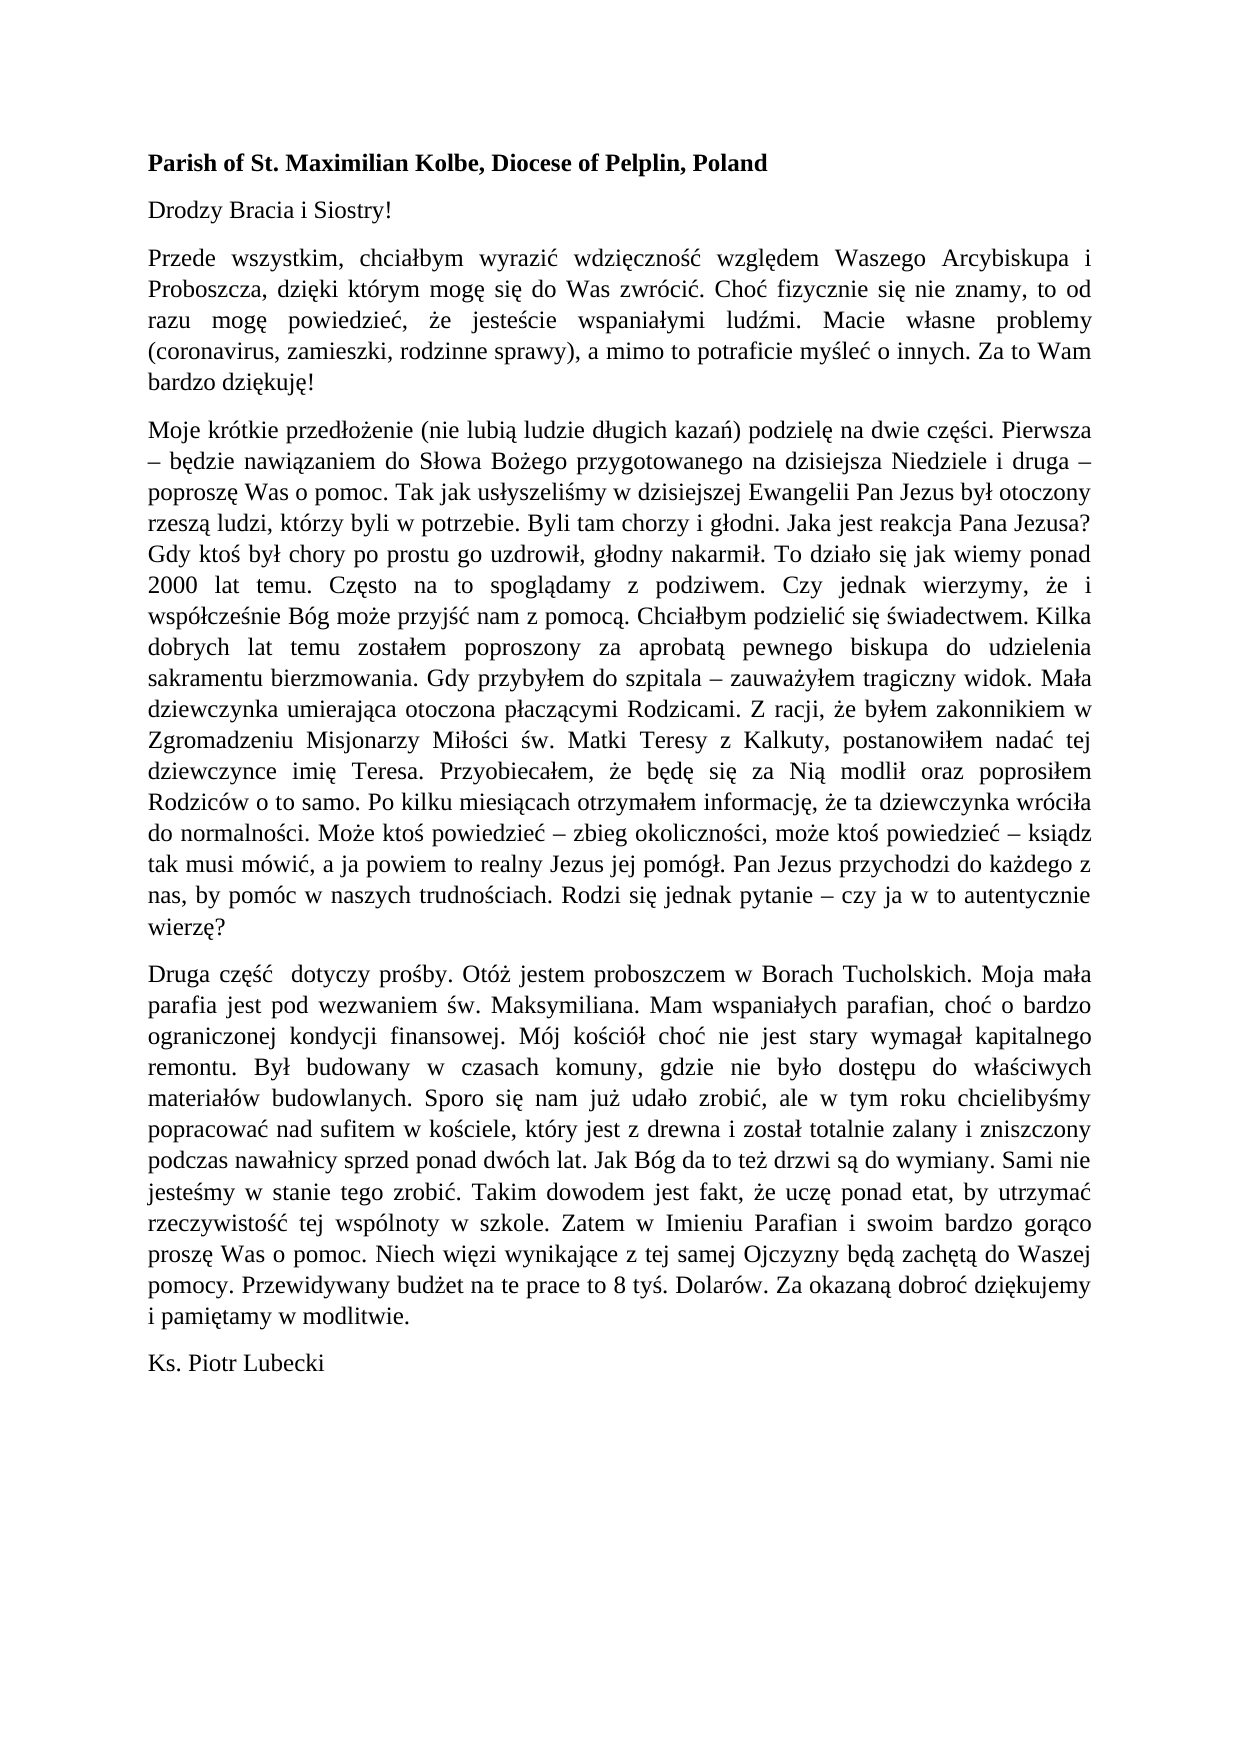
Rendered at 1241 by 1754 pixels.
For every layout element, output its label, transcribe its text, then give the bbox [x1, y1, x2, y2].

text Przede wszystkim, chciałbym wyrazić wdzięczność względem Waszego Arcybiskupa i Proboszcza, dzięki którym mogę się do Was zwrócić. Choć fizycznie się nie znamy, to od razu mogę powiedzieć, że jesteście wspaniałymi ludźmi. Macie własne problemy (coronavirus, zamieszki, rodzinne sprawy), a mimo to potraficie myśleć o innych. Za to Wam bardzo dziękuję! [148, 243, 1093, 396]
text Drodzy Bracia i Siostry! [148, 195, 1093, 224]
text Ks. Piotr Lubecki [148, 1348, 1093, 1377]
text Druga część dotyczy prośby. Otóż jestem proboszczem w Borach Tucholskich. Moja mała parafia jest pod wezwaniem św. Maksymiliana. Mam wspaniałych parafian, choć o bardzo ograniczonej kondycji finansowej. Mój kościół choć nie jest stary wymagał kapitalnego remontu. Był budowany w czasach komuny, gdzie nie było dostępu do właściwych materiałów budowlanych. Sporo się nam już udało zrobić, ale w tym roku chcielibyśmy popracować nad sufitem w kościele, który jest z drewna i został totalnie zalany i zniszczony podczas nawałnicy sprzed ponad dwóch lat. Jak Bóg da to też drzwi są do wymiany. Sami nie jesteśmy w stanie tego zrobić. Takim dowodem jest fakt, że uczę ponad etat, by utrzymać rzeczywistość tej wspólnoty w szkole. Zatem w Imieniu Parafian i swoim bardzo gorąco proszę Was o pomoc. Niech więzi wynikające z tej samej Ojczyzny będą zachętą do Waszej pomocy. Przewidywany budżet na te prace to 8 tyś. Dolarów. Za okazaną dobroć dziękujemy i pamiętamy w modlitwie. [148, 959, 1093, 1329]
text Parish of St. Maximilian Kolbe, Diocese of Pelplin, Poland [148, 148, 1093, 176]
text Moje krótkie przedłożenie (nie lubią ludzie długich kazań) podzielę na dwie części. Pierwsza – będzie nawiązaniem do Słowa Bożego przygotowanego na dzisiejsza Niedziele i druga – poproszę Was o pomoc. Tak jak usłyszeliśmy w dzisiejszej Ewangelii Pan Jezus był otoczony rzeszą ludzi, którzy byli w potrzebie. Byli tam chorzy i głodni. Jaka jest reakcja Pana Jezusa? Gdy ktoś był chory po prostu go uzdrowił, głodny nakarmił. To działo się jak wiemy ponad 2000 lat temu. Często na to spoglądamy z podziwem. Czy jednak wierzymy, że i współcześnie Bóg może przyjść nam z pomocą. Chciałbym podzielić się świadectwem. Kilka dobrych lat temu zostałem poproszony za aprobatą pewnego biskupa do udzielenia sakramentu bierzmowania. Gdy przybyłem do szpitala – zauważyłem tragiczny widok. Mała dziewczynka umierająca otoczona płaczącymi Rodzicami. Z racji, że byłem zakonnikiem w Zgromadzeniu Misjonarzy Miłości św. Matki Teresy z Kalkuty, postanowiłem nadać tej dziewczynce imię Teresa. Przyobiecałem, że będę się za Nią modlił oraz poprosiłem Rodziców o to samo. Po kilku miesiącach otrzymałem informację, że ta dziewczynka wróciła do normalności. Może ktoś powiedzieć – zbieg okoliczności, może ktoś powiedzieć – ksiądz tak musi mówić, a ja powiem to realny Jezus jej pomógł. Pan Jezus przychodzi do każdego z nas, by pomóc w naszych trudnościach. Rodzi się jednak pytanie – czy ja w to autentycznie wierzę? [148, 415, 1093, 940]
